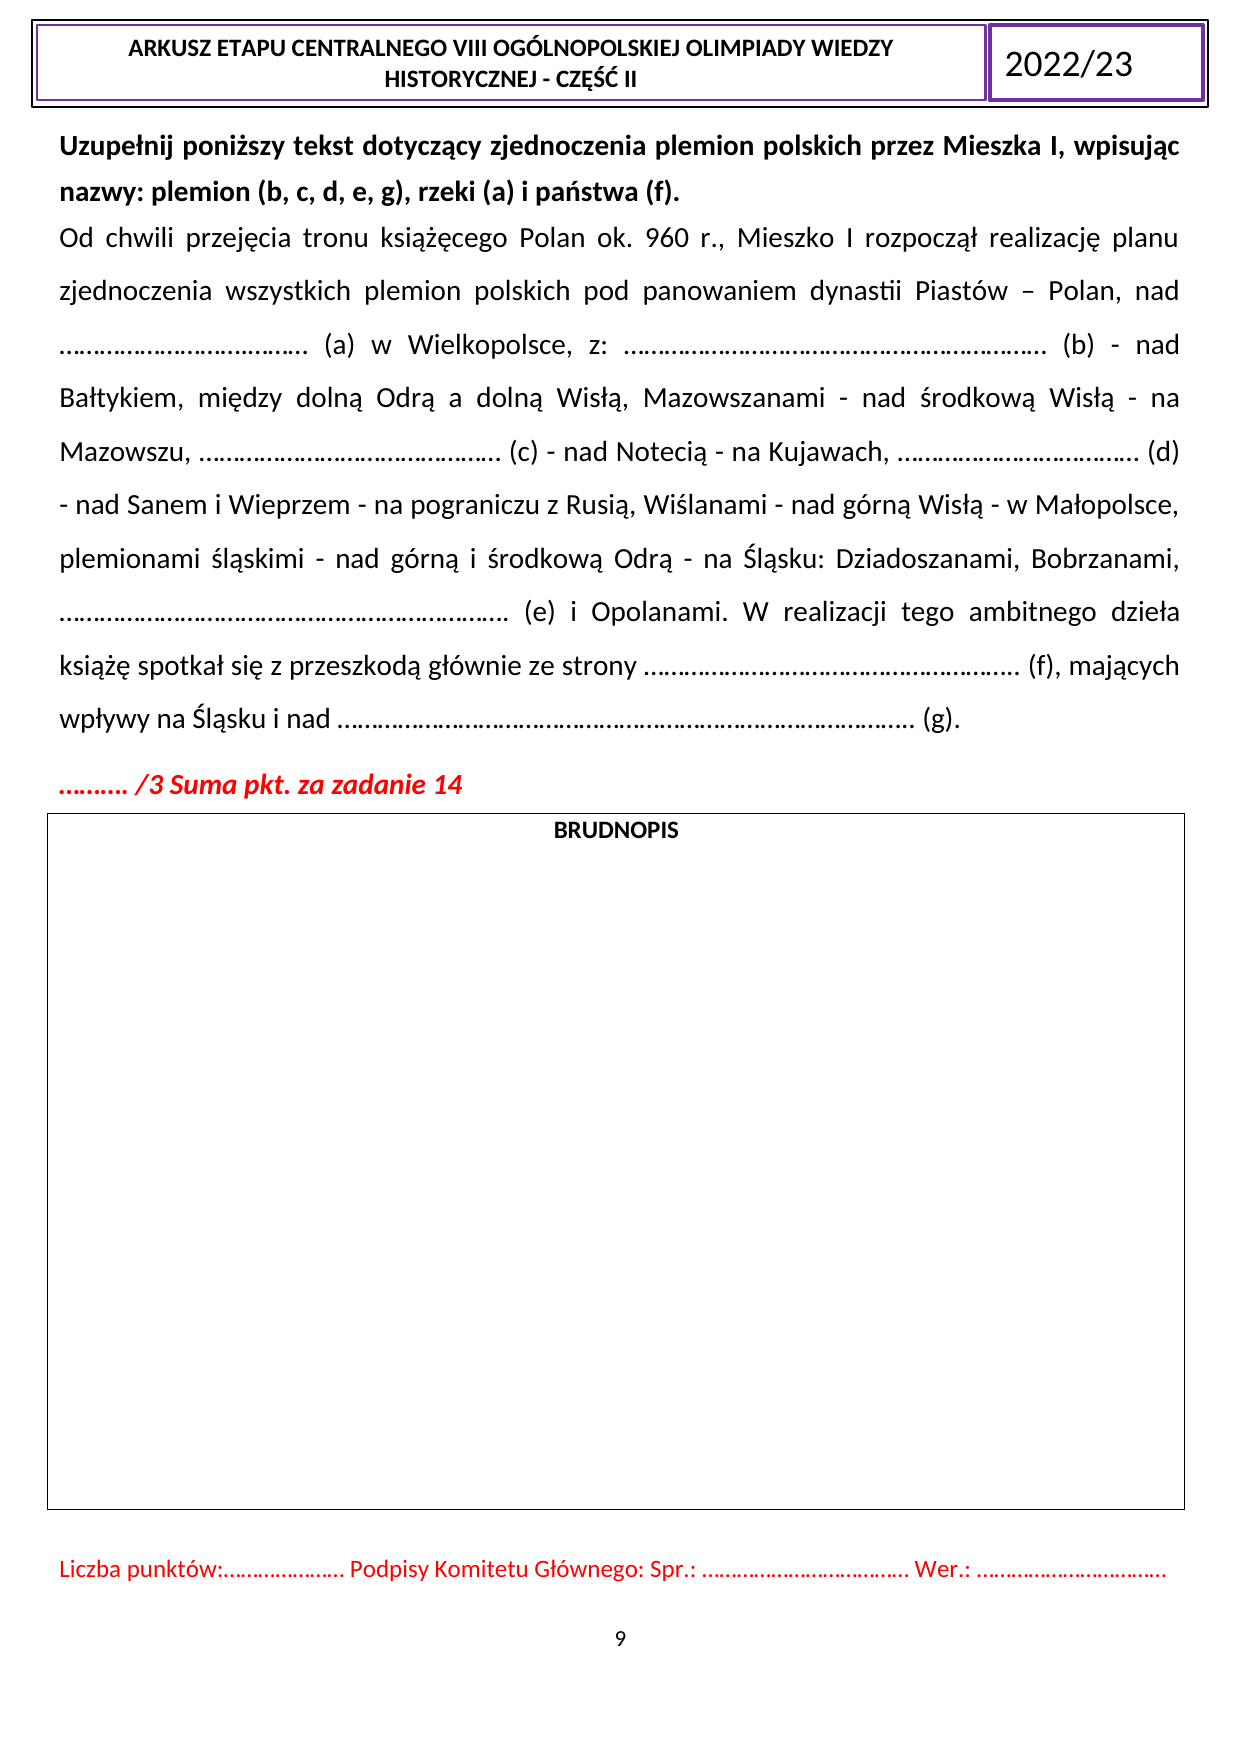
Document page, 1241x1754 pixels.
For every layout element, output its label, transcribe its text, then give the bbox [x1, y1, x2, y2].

text Liczba punktów:………………… Podpisy Komitetu Głównego: Spr.: ……………………………… Wer.: …………………………… [59, 1554, 1181, 1584]
text Od chwili przejęcia tronu książęcego Polan ok. 960 r., Mieszko I rozpoczął realizację planu zjednoczenia wszystkich plemion polskich pod panowaniem dynastii Piastów – Polan, nad ……………………….……… (a) w Wielkopolsce, z: ……………………………………………………… (b) - nad Bałtykiem, między dolną Odrą a dolną Wisłą, Mazowszanami - nad środkową Wisłą - na Mazowszu, ……………………………………… (c) - nad Notecią - na Kujawach, ……………………………… (d) - nad Sanem i Wieprzem - na pograniczu z Rusią, Wiślanami - nad górną Wisłą - w Małopolsce, plemionami śląskimi - nad górną i środkową Odrą - na Śląsku: Dziadoszanami, Bobrzanami, …………………………………………………………. (e) i Opolanami. W realizacji tego ambitnego dzieła książę spotkał się z przeszkodą głównie ze strony ……………………………………………….. (f), mających wpływy na Śląsku i nad ………………………………………………………………………….. (g). [59, 219, 1181, 736]
text ………. /3 Suma pkt. za zadanie 14 [59, 766, 1181, 802]
table_header BRUDNOPIS [48, 814, 1184, 1508]
text Uzupełnij poniższy tekst dotyczący zjednoczenia plemion polskich przez Mieszka I, wpisując nazwy: plemion (b, c, d, e, g), rzeki (a) i państwa (f). [59, 127, 1181, 208]
